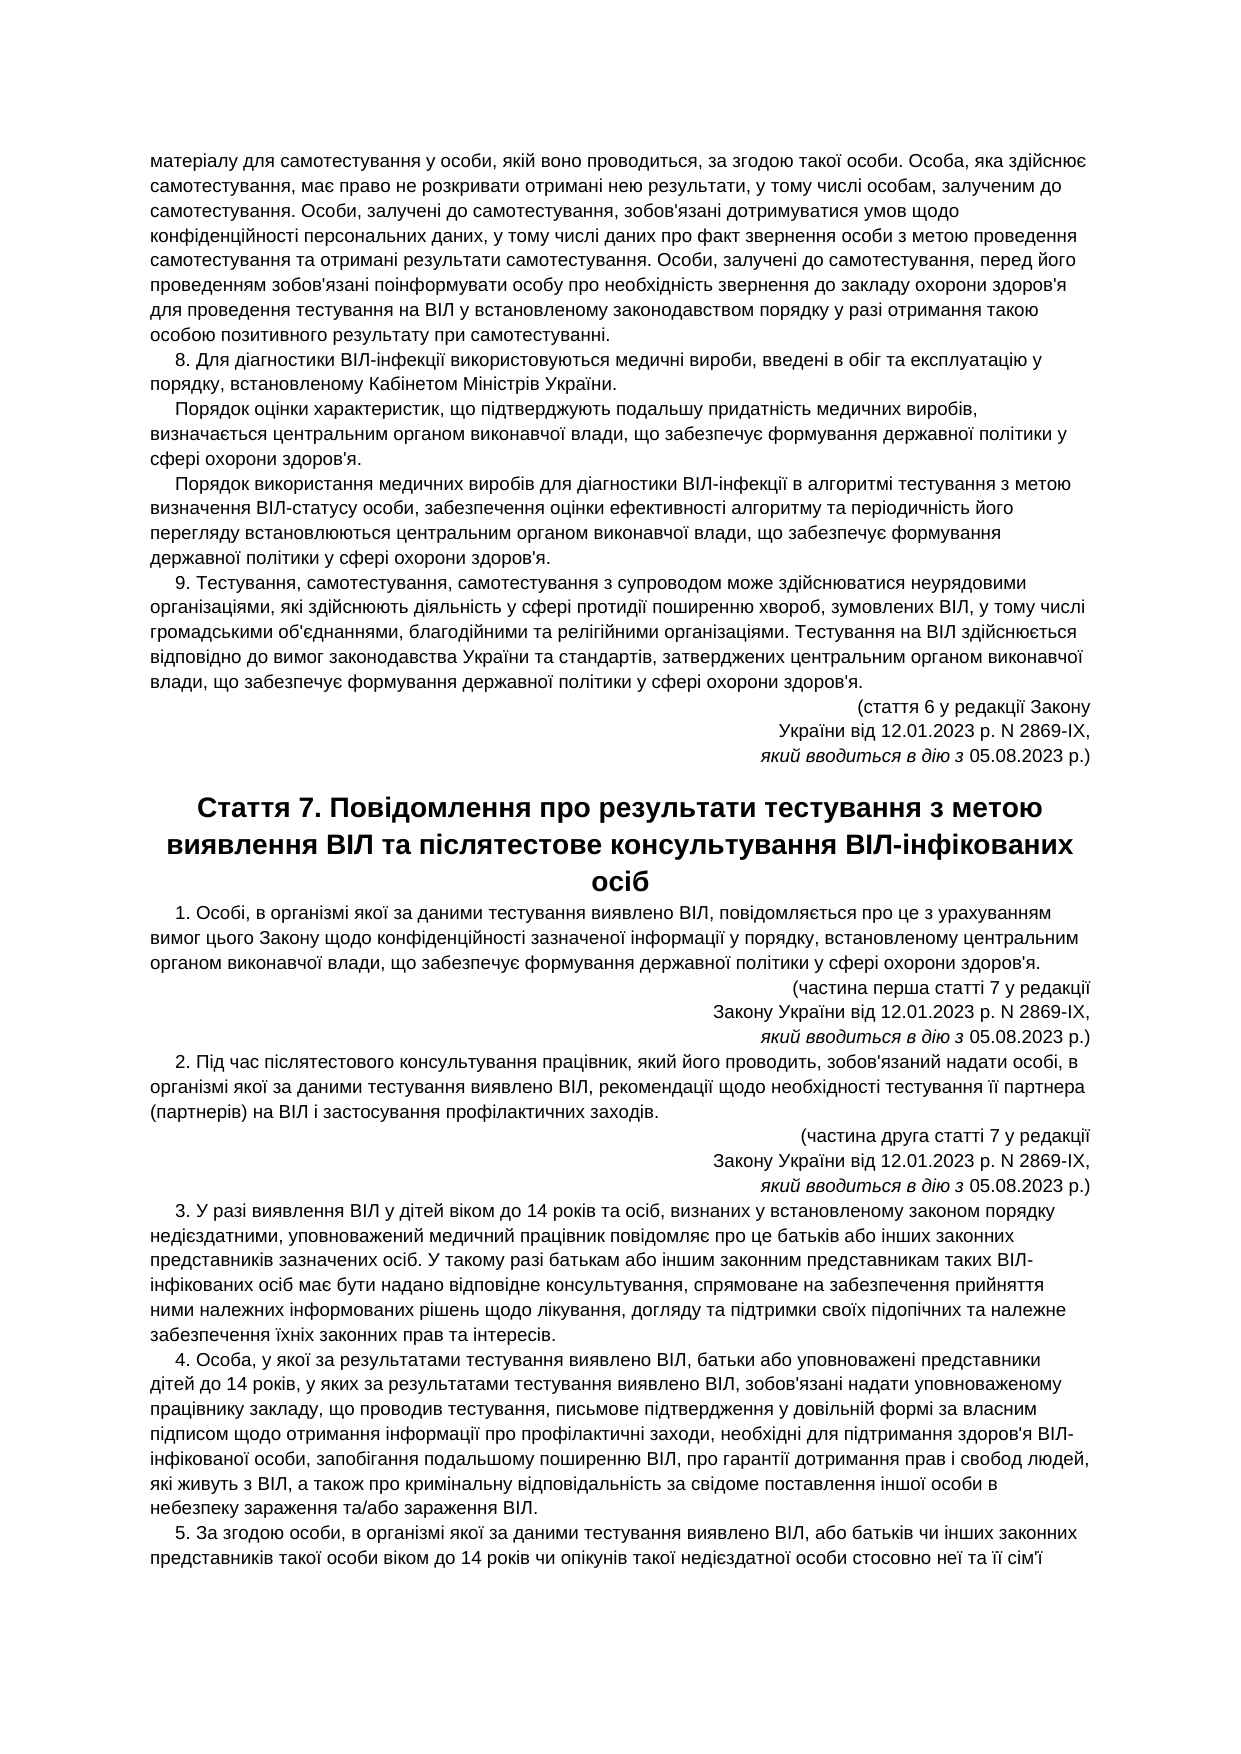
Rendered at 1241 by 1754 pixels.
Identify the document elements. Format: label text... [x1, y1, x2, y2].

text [150, 150, 1090, 345]
text (частина перша статті 7 у редакції Закону України від 12.01.2023 р. N 2869-IX, який вводиться в дію з 05.08.2023 р.) [150, 977, 1090, 1048]
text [150, 1522, 1090, 1568]
text 1. Особі, в організмі якої за даними тестування виявлено ВІЛ, повідомляється про це з урахуванням вимог цього Закону щодо конфіденційності зазначеної інформації у порядку, встановленому центральним органом виконавчої влади, що забезпечує формування державної політики у сфері охорони здоров'я. [150, 902, 1090, 973]
text 8. Для діагностики ВІЛ-інфекції використовуються медичні вироби, введені в обіг та експлуатацію у порядку, встановленому Кабінетом Міністрів України. [150, 348, 1090, 395]
text Порядок оцінки характеристик, що підтверджують подальшу придатність медичних виробів, визначається центральним органом виконавчої влади, що забезпечує формування державної політики у сфері охорони здоров'я. [150, 398, 1090, 469]
text 9. Тестування, самотестування, самотестування з супроводом може здійснюватися неурядовими організаціями, які здійснюють діяльність у сфері протидії поширенню хвороб, зумовлених ВІЛ, у тому числі громадськими об'єднаннями, благодійними та релігійними організаціями. Тестування на ВІЛ здійснюється відповідно до вимог законодавства України та стандартів, затверджених центральним органом виконавчої влади, що забезпечує формування державної політики у сфері охорони здоров'я. [150, 571, 1090, 692]
text 2. Під час післятестового консультування працівник, який його проводить, зобов'язаний надати особі, в організмі якої за даними тестування виявлено ВІЛ, рекомендації щодо необхідності тестування її партнера (партнерів) на ВІЛ і застосування профілактичних заходів. [150, 1051, 1090, 1122]
text (стаття 6 у редакції Закону України від 12.01.2023 р. N 2869-IX, який вводиться в дію з 05.08.2023 р.) [150, 695, 1090, 767]
subtitle Стаття 7. Повідомлення про результати тестування з метою виявлення ВІЛ та післятестове консультування ВІЛ-інфікованих осіб [150, 791, 1090, 897]
text Порядок використання медичних виробів для діагностики ВІЛ-інфекції в алгоритмі тестування з метою визначення ВІЛ-статусу особи, забезпечення оцінки ефективності алгоритму та періодичність його перегляду встановлюються центральним органом виконавчої влади, що забезпечує формування державної політики у сфері охорони здоров'я. [150, 472, 1090, 568]
text 4. Особа, у якої за результатами тестування виявлено ВІЛ, батьки або уповноважені представники дітей до 14 років, у яких за результатами тестування виявлено ВІЛ, зобов'язані надати уповноваженому працівнику закладу, що проводив тестування, письмове підтвердження у довільній формі за власним підписом щодо отримання інформації про профілактичні заходи, необхідні для підтримання здоров'я ВІЛ-інфікованої особи, запобігання подальшому поширенню ВІЛ, про гарантії дотримання прав і свобод людей, які живуть з ВІЛ, а також про кримінальну відповідальність за свідоме поставлення іншої особи в небезпеку зараження та/або зараження ВІЛ. [150, 1348, 1090, 1519]
text 3. У разі виявлення ВІЛ у дітей віком до 14 років та осіб, визнаних у встановленому законом порядку недієздатними, уповноважений медичний працівник повідомляє про це батьків або інших законних представників зазначених осіб. У такому разі батькам або іншим законним представникам таких ВІЛ-інфікованих осіб має бути надано відповідне консультування, спрямоване на забезпечення прийняття ними належних інформованих рішень щодо лікування, догляду та підтримки своїх підопічних та належне забезпечення їхніх законних прав та інтересів. [150, 1200, 1090, 1345]
text (частина друга статті 7 у редакції Закону України від 12.01.2023 р. N 2869-IX, який вводиться в дію з 05.08.2023 р.) [150, 1125, 1090, 1196]
